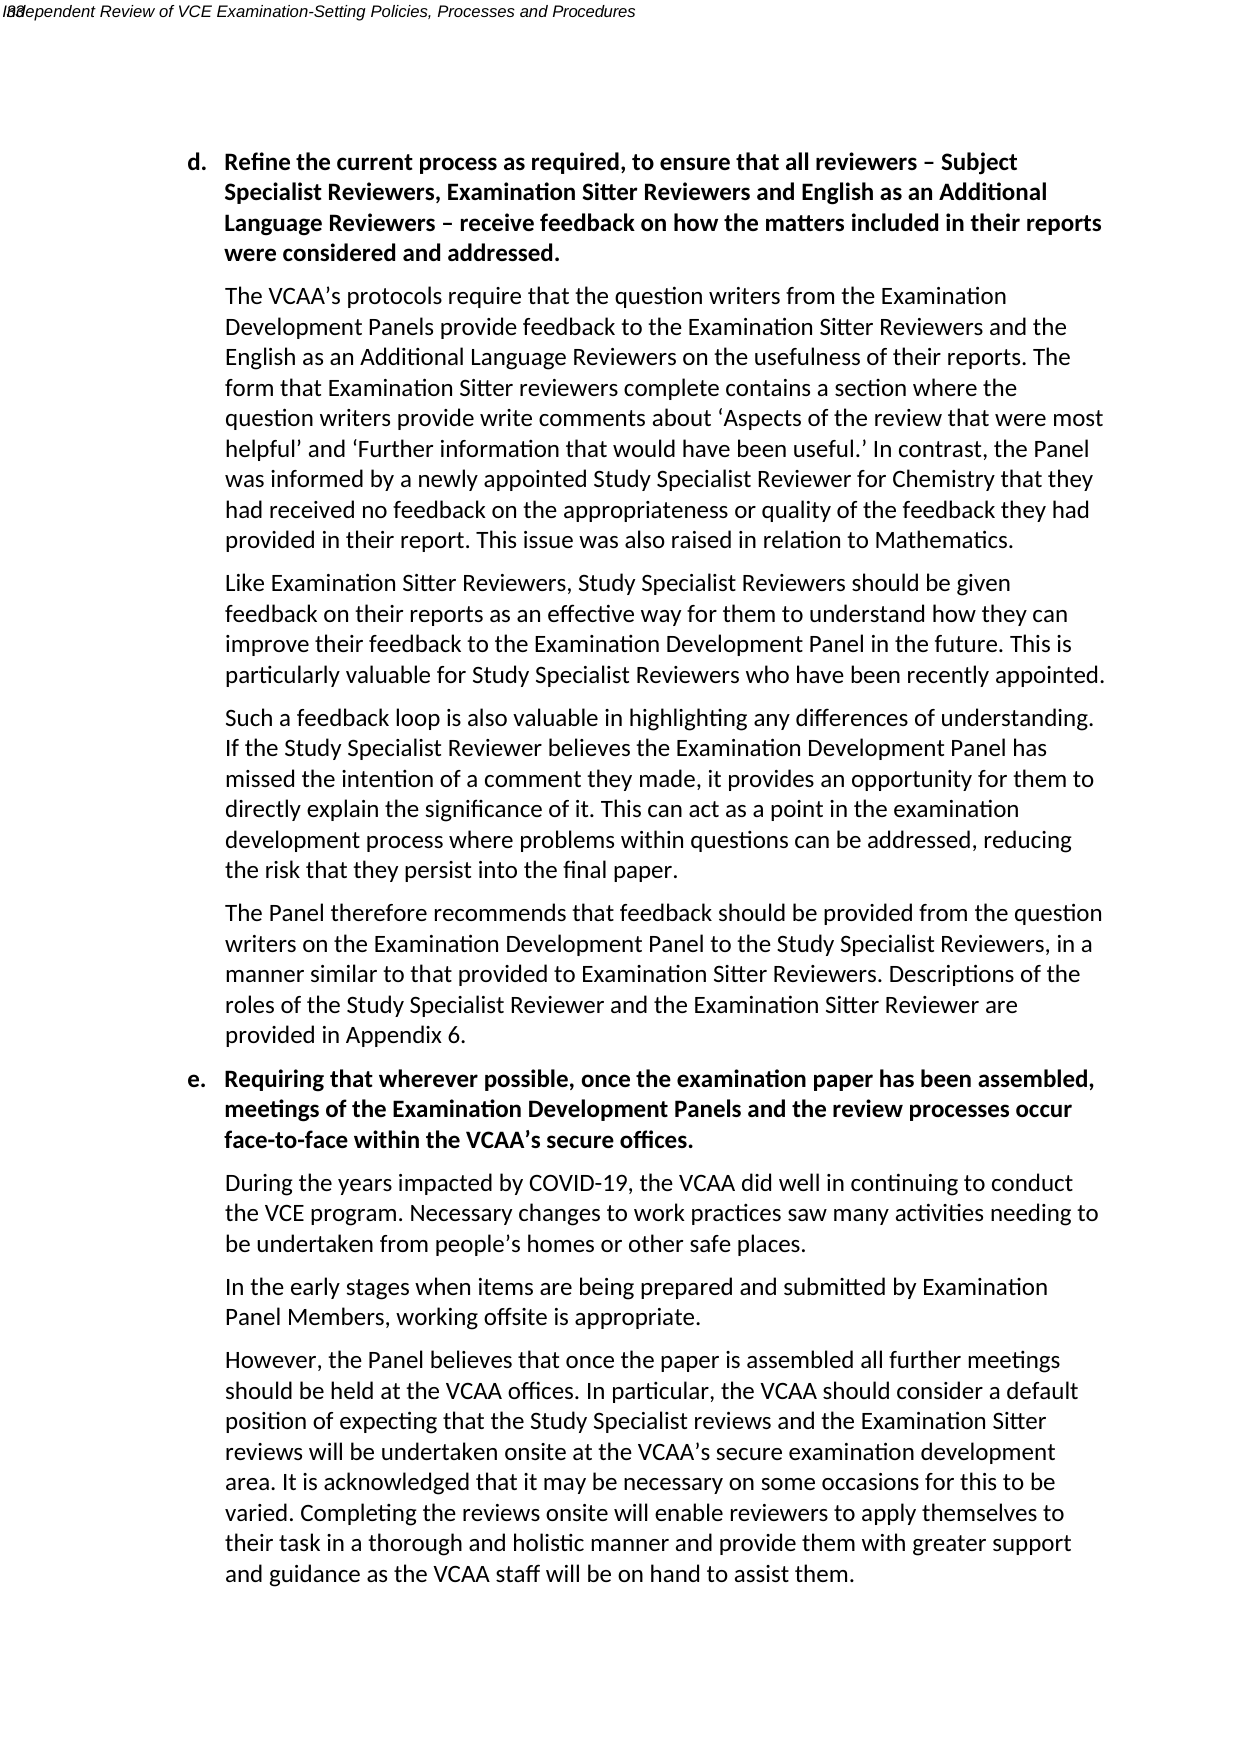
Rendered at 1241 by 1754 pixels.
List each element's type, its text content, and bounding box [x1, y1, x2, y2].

text The Panel therefore recommends that feedback should be provided from the question writers on the Examination Development Panel to the Study Specialist Reviewers, in a manner similar to that provided to Examination Sitter Reviewers. Descriptions of the roles of the Study Specialist Reviewer and the Examination Sitter Reviewer are provided in Appendix 6. [225, 898, 1104, 1050]
subtitle Refine the current process as required, to ensure that all reviewers – Subject Specialist Reviewers, Examination Sitter Reviewers and English as an Additional Language Reviewers – receive feedback on how the matters included in their reports were considered and addressed. [187, 146, 1103, 268]
subtitle Requiring that wherever possible, once the examination paper has been assembled, meetings of the Examination Development Panels and the review processes occur face-to-face within the VCAA’s secure offices. [187, 1063, 1095, 1154]
text During the years impacted by COVID-19, the VCAA did well in continuing to conduct the VCE program. Necessary changes to work practices saw many activities needing to be undertaken from people’s homes or other safe places. [225, 1167, 1104, 1258]
text However, the Panel believes that once the paper is assembled all further meetings should be held at the VCAA offices. In particular, the VCAA should consider a default position of expecting that the Study Specialist reviews and the Examination Sitter reviews will be undertaken onsite at the VCAA’s secure examination development area. It is acknowledged that it may be necessary on some occasions for this to be varied. Completing the reviews onsite will enable reviewers to apply themselves to their task in a thorough and holistic manner and provide them with greater support and guidance as the VCAA staff will be on hand to assist them. [225, 1344, 1099, 1588]
text Such a feedback loop is also valuable in highlighting any differences of understanding. If the Study Specialist Reviewer believes the Examination Development Panel has missed the intention of a comment they made, it provides an opportunity for them to directly explain the significance of it. This can act as a point in the examination development process where problems within questions can be addressed, reducing the risk that they persist into the final paper. [225, 702, 1102, 885]
text The VCAA’s protocols require that the question writers from the Examination Development Panels provide feedback to the Examination Sitter Reviewers and the English as an Additional Language Reviewers on the usefulness of their reports. The form that Examination Sitter reviewers complete contains a section where the question writers provide write comments about ‘Aspects of the review that were most helpful’ and ‘Further information that would have been useful.’ In contrast, the Panel was informed by a newly appointed Study Specialist Reviewer for Chemistry that they had received no feedback on the appropriateness or quality of the feedback they had provided in their report. This issue was also raised in relation to Mathematics. [225, 280, 1106, 555]
text In the early stages when items are being prepared and submitted by Examination Panel Members, working offsite is appropriate. [225, 1271, 1099, 1332]
text Like Examination Sitter Reviewers, Study Specialist Reviewers should be given feedback on their reports as an effective way for them to understand how they can improve their feedback to the Examination Development Panel in the future. This is particularly valuable for Study Specialist Reviewers who have been recently appointed. [225, 567, 1106, 689]
